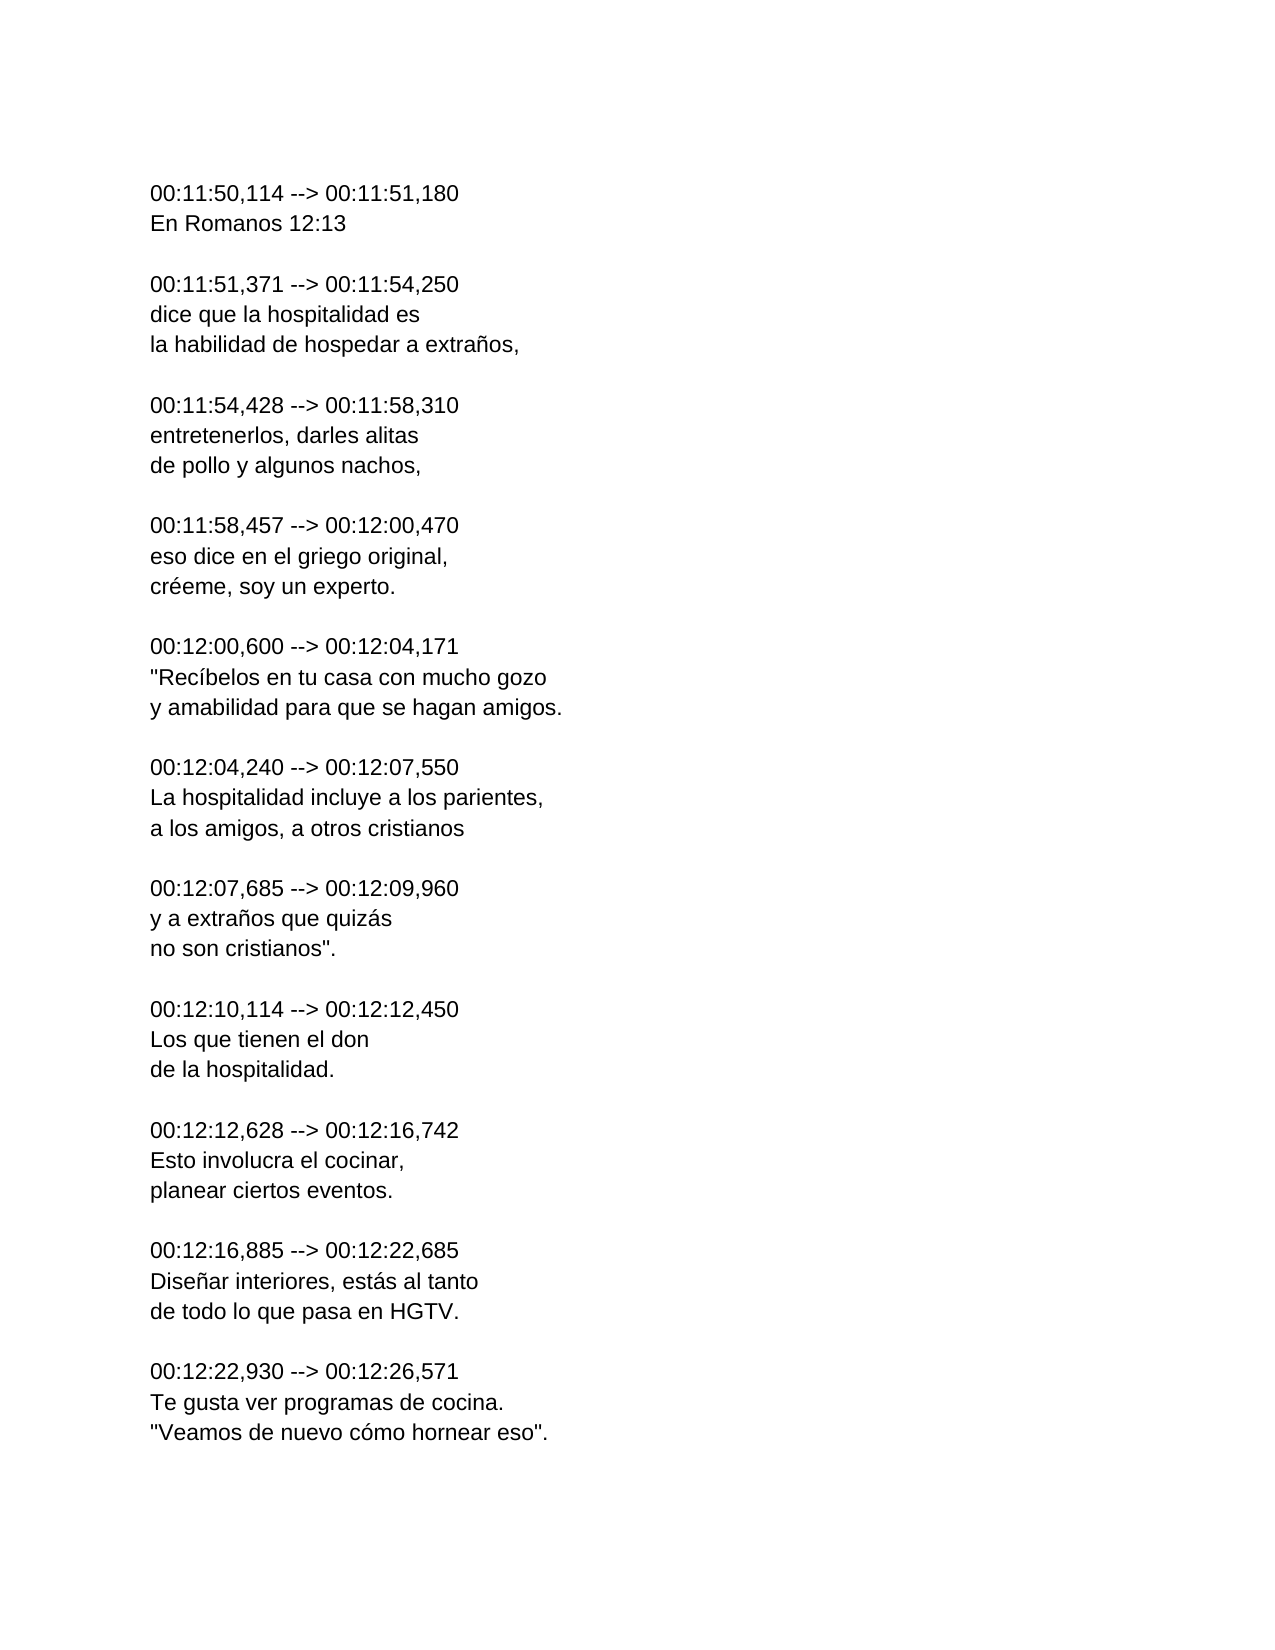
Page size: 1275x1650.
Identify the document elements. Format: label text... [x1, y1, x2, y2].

text y amabilidad para que se hagan amigos. [150, 694, 1125, 720]
text 00:12:10,114 --> 00:12:12,450 [150, 996, 1125, 1022]
text Los que tienen el don [150, 1026, 1125, 1052]
text 00:11:54,428 --> 00:11:58,310 [150, 392, 1125, 418]
text 00:12:00,600 --> 00:12:04,171 [150, 633, 1125, 660]
text "Recíbelos en tu casa con mucho gozo [150, 663, 1125, 690]
text 00:11:50,114 --> 00:11:51,180 [150, 180, 1125, 207]
text y a extraños que quizás [150, 905, 1125, 932]
text de todo lo que pasa en HGTV. [150, 1298, 1125, 1324]
text planear ciertos eventos. [150, 1177, 1125, 1203]
text "Veamos de nuevo cómo hornear eso". [150, 1419, 1125, 1445]
text de la hospitalidad. [150, 1056, 1125, 1083]
text 00:12:04,240 --> 00:12:07,550 [150, 754, 1125, 781]
text no son cristianos". [150, 935, 1125, 962]
text 00:12:07,685 --> 00:12:09,960 [150, 875, 1125, 901]
text En Romanos 12:13 [150, 210, 1125, 237]
text Te gusta ver programas de cocina. [150, 1388, 1125, 1415]
text de pollo y algunos nachos, [150, 452, 1125, 478]
text 00:11:51,371 --> 00:11:54,250 [150, 271, 1125, 297]
text 00:11:58,457 --> 00:12:00,470 [150, 512, 1125, 539]
text 00:12:16,885 --> 00:12:22,685 [150, 1237, 1125, 1264]
text dice que la hospitalidad es [150, 301, 1125, 327]
text la habilidad de hospedar a extraños, [150, 331, 1125, 358]
text 00:12:22,930 --> 00:12:26,571 [150, 1358, 1125, 1385]
text eso dice en el griego original, [150, 543, 1125, 569]
text Esto involucra el cocinar, [150, 1147, 1125, 1173]
text 00:12:12,628 --> 00:12:16,742 [150, 1117, 1125, 1143]
text entretenerlos, darles alitas [150, 422, 1125, 448]
text Diseñar interiores, estás al tanto [150, 1268, 1125, 1294]
text La hospitalidad incluye a los parientes, [150, 784, 1125, 811]
text a los amigos, a otros cristianos [150, 814, 1125, 841]
text créeme, soy un experto. [150, 573, 1125, 599]
